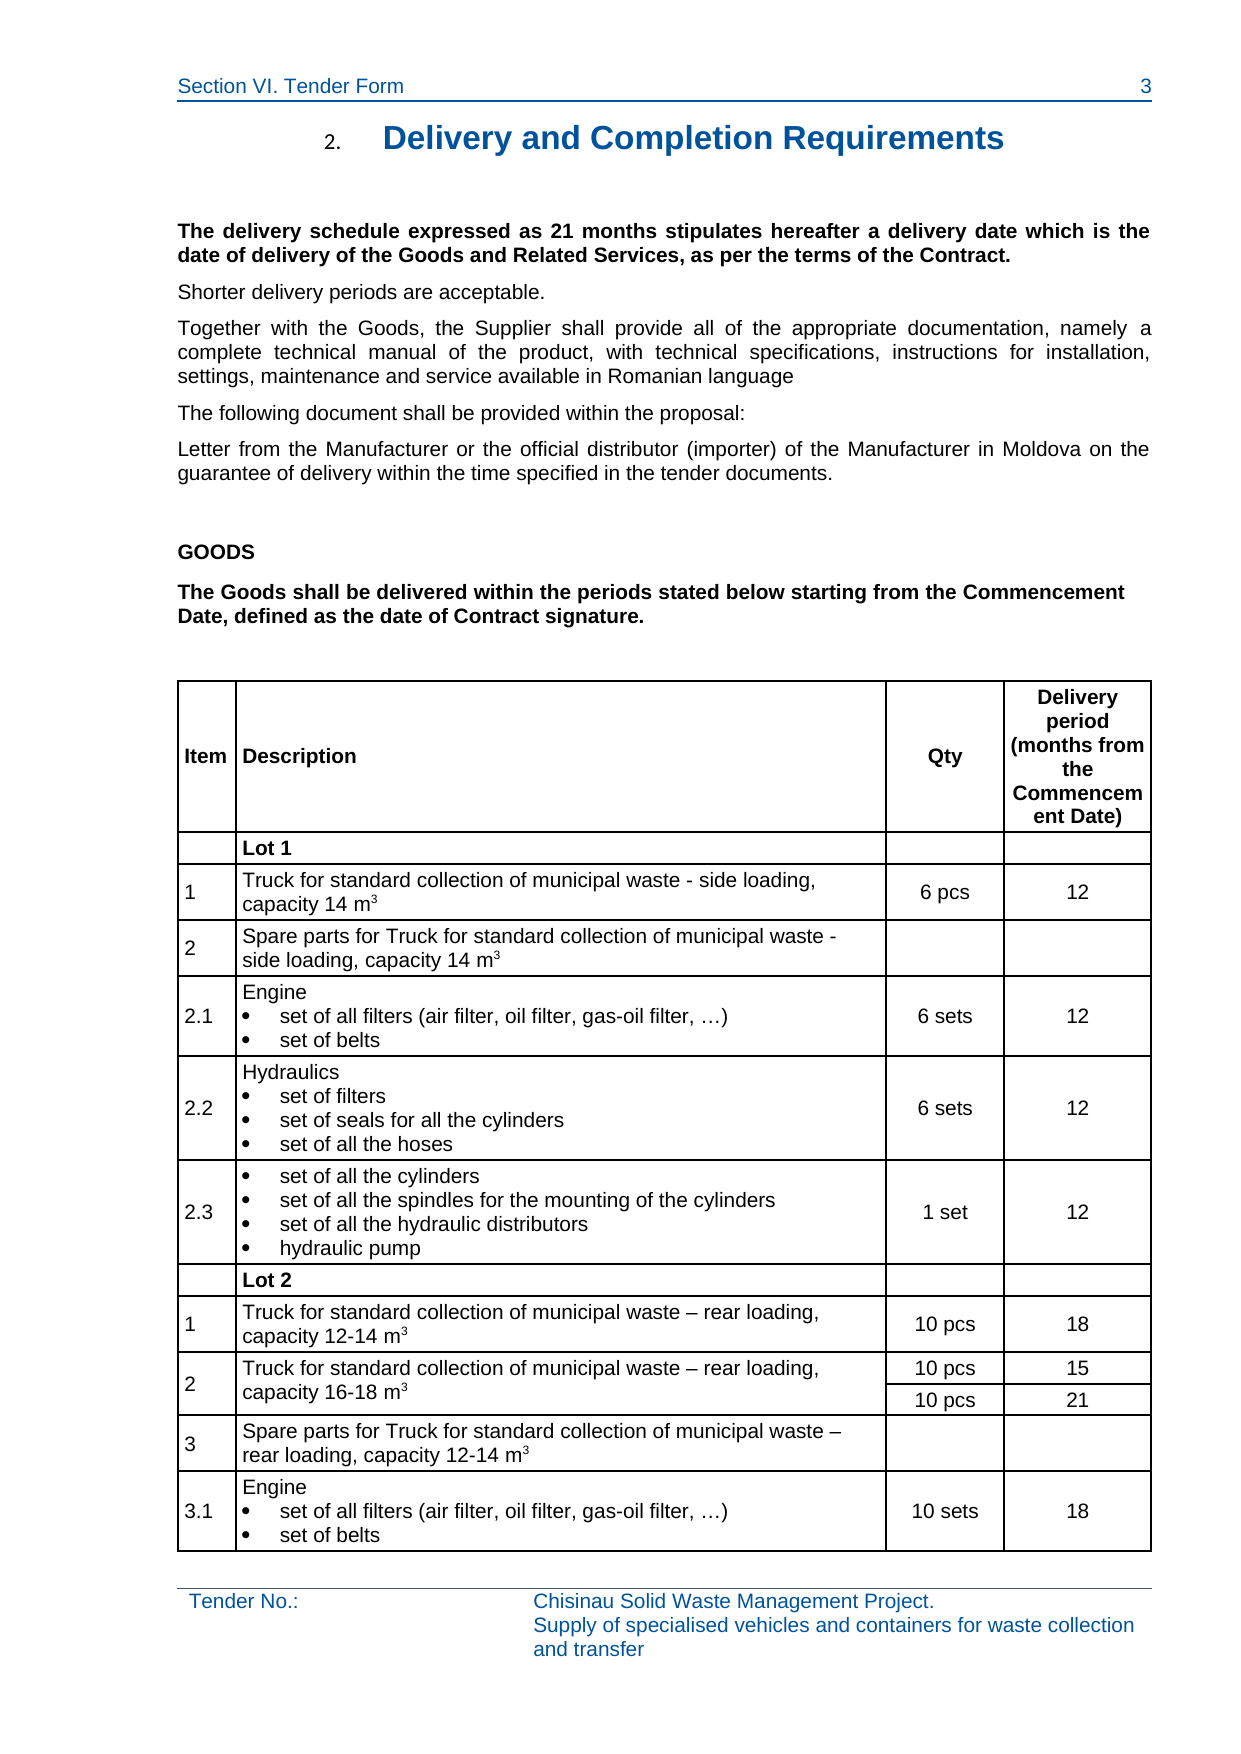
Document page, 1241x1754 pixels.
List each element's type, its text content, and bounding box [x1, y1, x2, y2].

table_cell 10 pcs [887, 1297, 1003, 1351]
table_cell 10 pcs [887, 1353, 1003, 1382]
text The following document shall be provided within the proposal: [177, 400, 1152, 424]
table_cell 18 [1005, 1297, 1150, 1351]
table_cell [1005, 833, 1150, 863]
table_header Qty [887, 682, 1003, 831]
table_header Delivery period (months from the Commencement Date) [1005, 682, 1150, 831]
text The delivery schedule expressed as 21 months stipulates hereafter a delivery date which is the date of delivery of the Goods and Related Services, as per the terms of the Contract. [177, 219, 1152, 267]
text Shorter delivery periods are acceptable. [177, 279, 1126, 303]
table_cell 6 pcs [887, 865, 1003, 919]
table_cell 2.2 [179, 1057, 235, 1159]
text Together with the Goods, the Supplier shall provide all of the appropriate documentation, namely a complete technical manual of the product, with technical specifications, instructions for installation, settings, maintenance and service available in Romanian language [177, 316, 1152, 388]
table_cell 10 pcs [887, 1385, 1003, 1414]
text The Goods shall be delivered within the periods stated below starting from the Commencement Date, defined as the date of Contract signature. [177, 579, 1126, 627]
table_cell [179, 833, 235, 863]
table_cell 15 [1005, 1353, 1150, 1382]
table_cell [1005, 1416, 1150, 1470]
table_cell 2 [179, 921, 235, 975]
table_cell [179, 1265, 235, 1295]
table_cell Truck for standard collection of municipal waste - side loading, capacity 14 m3 [237, 865, 885, 919]
table_cell Lot 2 [237, 1265, 885, 1295]
table_cell [887, 921, 1003, 975]
table_cell Engine set of all filters (air filter, oil filter, gas-oil filter, …) set of belts [237, 977, 885, 1055]
table_cell 1 set [887, 1161, 1003, 1263]
table_cell 12 [1005, 1161, 1150, 1263]
table_cell 12 [1005, 1057, 1150, 1159]
subtitle Delivery and Completion Requirements [177, 118, 1152, 157]
table_cell [887, 1416, 1003, 1470]
table_cell Engine set of all filters (air filter, oil filter, gas-oil filter, …) set of belts [237, 1472, 885, 1550]
table_cell Truck for standard collection of municipal waste – rear loading, capacity 16-18 m3 [237, 1353, 885, 1414]
table_cell 1 [179, 1297, 235, 1351]
table_cell Spare parts for Truck for standard collection of municipal waste - side loading, capacity 14 m3 [237, 921, 885, 975]
table_header Item [179, 682, 235, 831]
text Letter from the Manufacturer or the official distributor (importer) of the Manufacturer in Moldova on the guarantee of delivery within the time specified in the tender documents. [177, 437, 1152, 485]
table_header Description [237, 682, 885, 831]
table_cell [887, 1265, 1003, 1295]
table_cell 1 [179, 865, 235, 919]
table_cell 21 [1005, 1385, 1150, 1414]
table_cell Lot 1 [237, 833, 885, 863]
table_cell 12 [1005, 865, 1150, 919]
table_cell 3.1 [179, 1472, 235, 1550]
table_cell [1005, 1265, 1150, 1295]
table_cell 3 [179, 1416, 235, 1470]
table_cell 18 [1005, 1472, 1150, 1550]
table_cell [887, 833, 1003, 863]
table_cell 2 [179, 1353, 235, 1414]
table_cell [1005, 921, 1150, 975]
table_cell 2.1 [179, 977, 235, 1055]
table_cell 10 sets [887, 1472, 1003, 1550]
text GOODS [177, 540, 1126, 564]
table_cell Spare parts for Truck for standard collection of municipal waste – rear loading, capacity 12-14 m3 [237, 1416, 885, 1470]
table_cell 12 [1005, 977, 1150, 1055]
table_cell Hydraulics set of filters set of seals for all the cylinders set of all the hoses [237, 1057, 885, 1159]
table_cell 6 sets [887, 1057, 1003, 1159]
table_cell 2.3 [179, 1161, 235, 1263]
table_cell set of all the cylinders set of all the spindles for the mounting of the cylinders set of all the hydraulic distributors hydraulic pump [237, 1161, 885, 1263]
table_cell Truck for standard collection of municipal waste – rear loading, capacity 12-14 m3 [237, 1297, 885, 1351]
table_cell 6 sets [887, 977, 1003, 1055]
